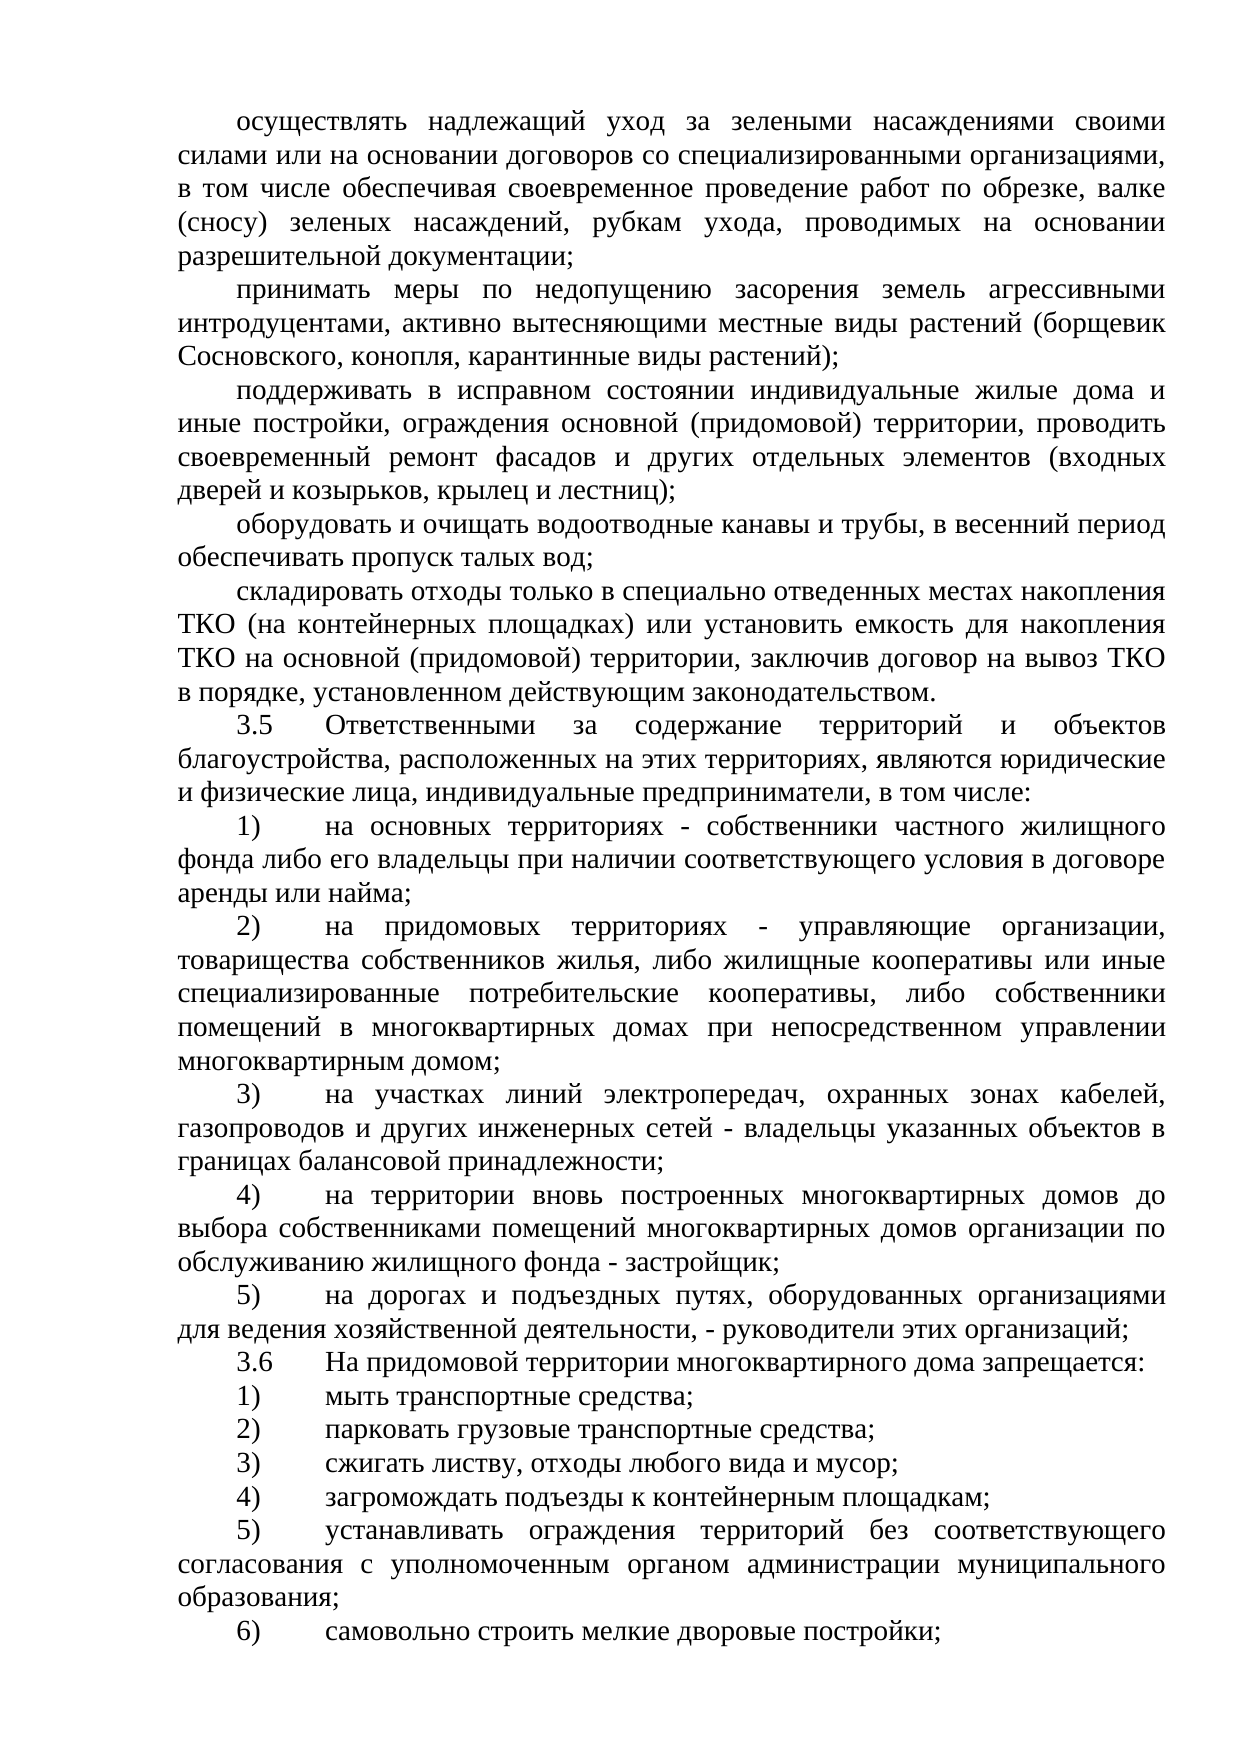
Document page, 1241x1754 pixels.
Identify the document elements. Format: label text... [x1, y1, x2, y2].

list складировать отходы только в специально отведенных местах накопления ТКО (на контейнерных площадках) или установить емкость для накопления ТКО на основной (придомовой) территории, заключив договор на вывоз ТКО в порядке, установленном действующим законодательством. [177, 573, 1167, 707]
list устанавливать ограждения территорий без соответствующего согласования с уполномоченным органом администрации муниципального образования; [177, 1512, 1167, 1613]
list мыть транспортные средства; [177, 1378, 1167, 1412]
list на участках линий электропередач, охранных зонах кабелей, газопроводов и других инженерных сетей - владельцы указанных объектов в границах балансовой принадлежности; [177, 1076, 1167, 1177]
list На придомовой территории многоквартирного дома запрещается: [177, 1344, 1167, 1378]
list оборудовать и очищать водоотводные канавы и трубы, в весенний период обеспечивать пропуск талых вод; [177, 506, 1167, 573]
list поддерживать в исправном состоянии индивидуальные жилые дома и иные постройки, ограждения основной (придомовой) территории, проводить своевременный ремонт фасадов и других отдельных элементов (входных дверей и козырьков, крылец и лестниц); [177, 372, 1167, 506]
list на дорогах и подъездных путях, оборудованных организациями для ведения хозяйственной деятельности, - руководители этих организаций; [177, 1277, 1167, 1344]
list принимать меры по недопущению засорения земель агрессивными интродуцентами, активно вытесняющими местные виды растений (борщевик Сосновского, конопля, карантинные виды растений); [177, 271, 1167, 372]
list сжигать листву, отходы любого вида и мусор; [177, 1445, 1167, 1479]
list Ответственными за содержание территорий и объектов благоустройства, расположенных на этих территориях, являются юридические и физические лица, индивидуальные предприниматели, в том числе: [177, 707, 1167, 808]
list парковать грузовые транспортные средства; [177, 1412, 1167, 1445]
list загромождать подъезды к контейнерным площадкам; [177, 1479, 1167, 1512]
list на территории вновь построенных многоквартирных домов до выбора собственниками помещений многоквартирных домов организации по обслуживанию жилищного фонда - застройщик; [177, 1177, 1167, 1277]
list на придомовых территориях - управляющие организации, товарищества собственников жилья, либо жилищные кооперативы или иные специализированные потребительские кооперативы, либо собственники помещений в многоквартирных домах при непосредственном управлении многоквартирным домом; [177, 908, 1167, 1076]
list самовольно строить мелкие дворовые постройки; [177, 1613, 1167, 1646]
list на основных территориях - собственники частного жилищного фонда либо его владельцы при наличии соответствующего условия в договоре аренды или найма; [177, 808, 1167, 908]
list осуществлять надлежащий уход за зелеными насаждениями своими силами или на основании договоров со специализированными организациями, в том числе обеспечивая своевременное проведение работ по обрезке, валке (сносу) зеленых насаждений, рубкам ухода, проводимых на основании разрешительной документации; [177, 103, 1167, 271]
